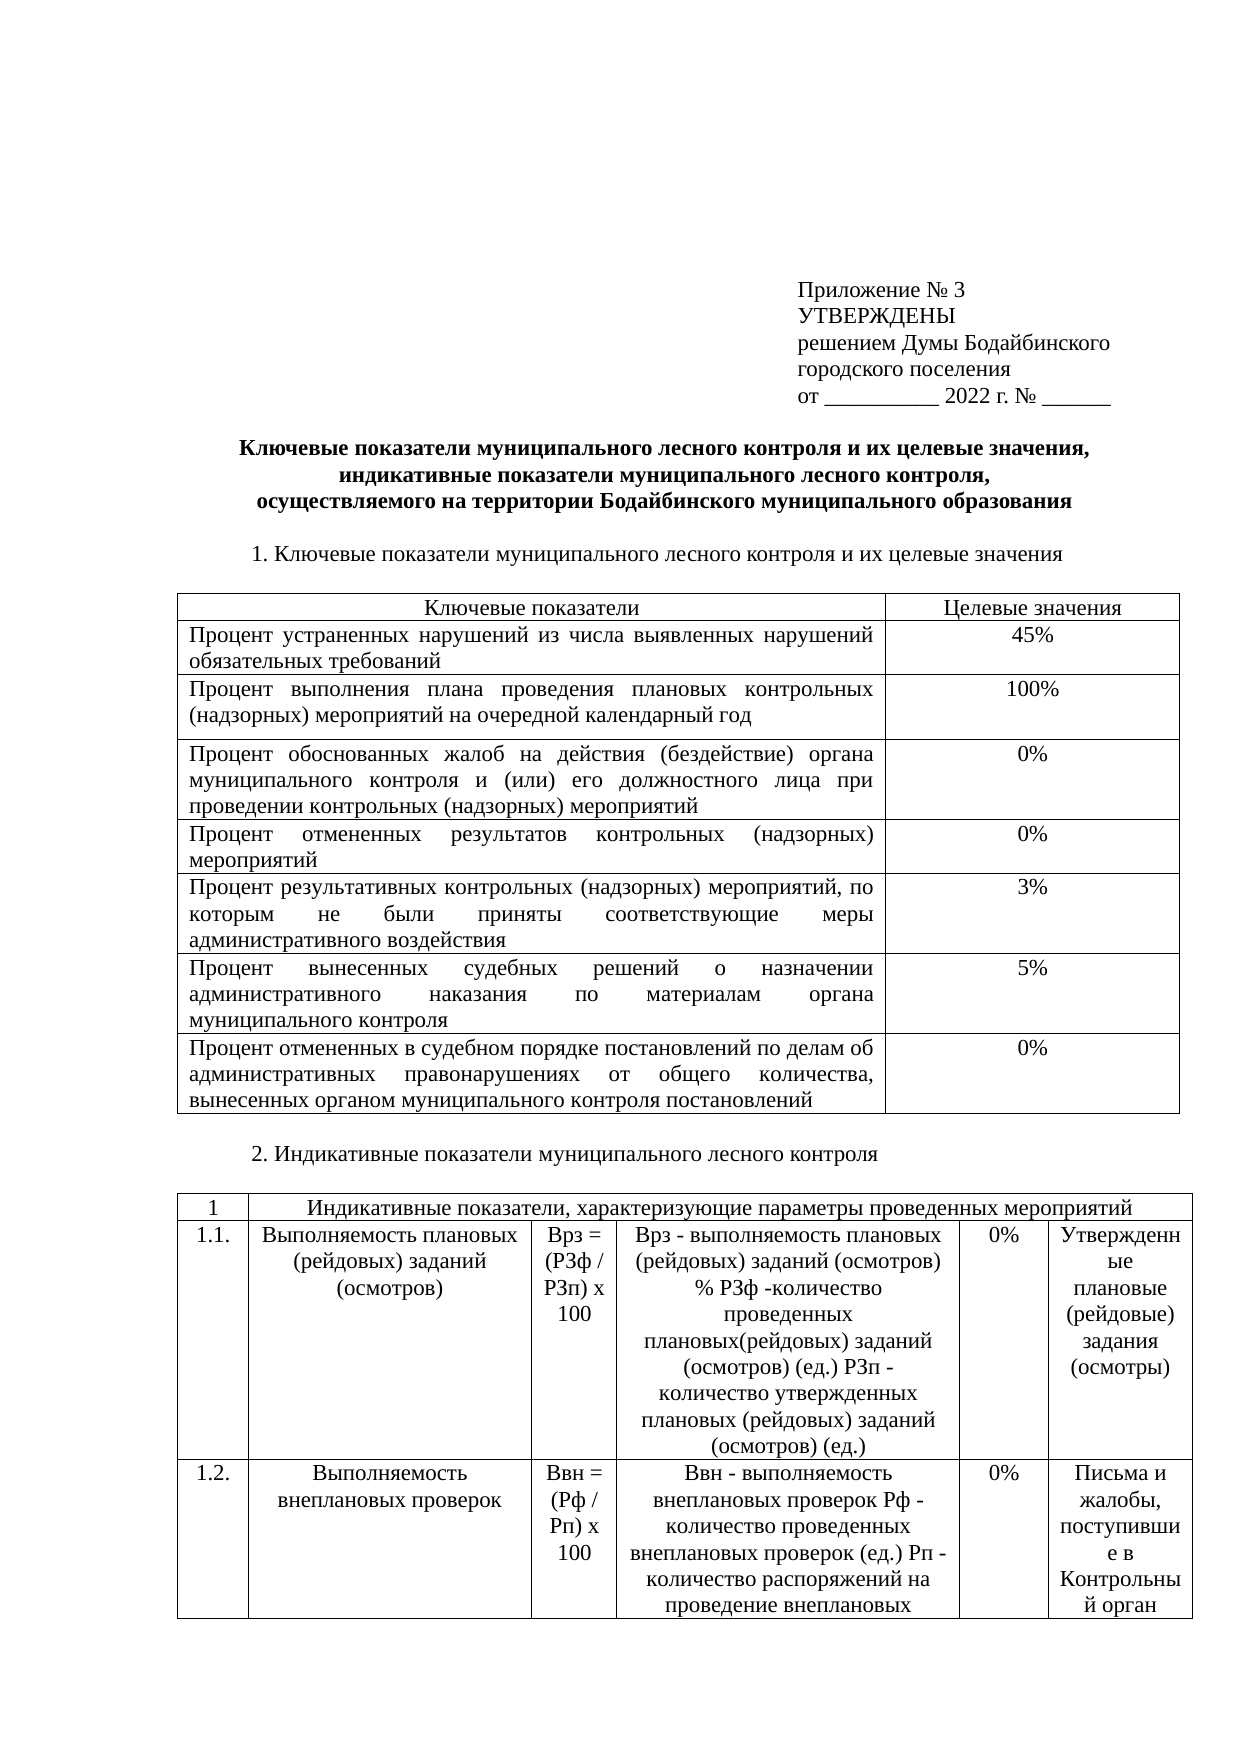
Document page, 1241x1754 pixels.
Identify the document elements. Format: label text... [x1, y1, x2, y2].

table_cell Процент отмененных в судебном порядке постановлений по делам об административных правонарушениях от общего количества, вынесенных органом муниципального контроля постановлений [178, 1034, 885, 1113]
table_cell 1.2. [178, 1460, 248, 1618]
table_cell 3% [886, 874, 1179, 952]
table_cell 1.1. [178, 1221, 248, 1458]
text 2. Индикативные показатели муниципального лесного контроля [177, 1140, 1152, 1166]
table_cell 5% [886, 954, 1179, 1033]
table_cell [617, 1460, 959, 1618]
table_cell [249, 1460, 531, 1618]
text Ключевые показатели муниципального лесного контроля и их целевые значения, индикативные показатели муниципального лесного контроля, [177, 434, 1152, 487]
table_cell Процент результативных контрольных (надзорных) мероприятий, по которым не были приняты соответствующие меры административного воздействия [178, 874, 885, 952]
table_cell Процент обоснованных жалоб на действия (бездействие) органа муниципального контроля и (или) его должностного лица при проведении контрольных (надзорных) мероприятий [178, 740, 885, 819]
text УТВЕРЖДЕНЫ [797, 303, 1152, 329]
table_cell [1049, 1460, 1192, 1618]
table_cell Выполняемость плановых (рейдовых) заданий (осмотров) [249, 1221, 531, 1458]
table_cell 100% [886, 675, 1179, 738]
text решением Думы Бодайбинского [797, 329, 1152, 355]
table_cell Врз - выполняемость плановых (рейдовых) заданий (осмотров) % РЗф -количество проведенных плановых(рейдовых) заданий (осмотров) (ед.) РЗп - количество утвержденных плановых (рейдовых) заданий (осмотров) (ед.) [617, 1221, 959, 1458]
table_cell 0% [886, 1034, 1179, 1113]
table_cell 0% [886, 820, 1179, 872]
table_header Целевые значения [886, 594, 1179, 620]
table_cell Процент устраненных нарушений из числа выявленных нарушений обязательных требований [178, 621, 885, 674]
text осуществляемого на территории Бодайбинского муниципального образования [177, 487, 1152, 513]
table_cell 45% [886, 621, 1179, 674]
text городского поселения [797, 355, 1152, 382]
table_cell 0% [960, 1221, 1048, 1458]
text 1. Ключевые показатели муниципального лесного контроля и их целевые значения [177, 540, 1152, 566]
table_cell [532, 1460, 616, 1618]
table_header 1 [178, 1194, 248, 1220]
table_cell Процент отмененных результатов контрольных (надзорных) мероприятий [178, 820, 885, 872]
table_cell Утвержденные плановые (рейдовые) задания (осмотры) [1049, 1221, 1192, 1458]
text Приложение № 3 [797, 276, 1152, 303]
table_cell Врз = (РЗф / РЗп) x 100 [532, 1221, 616, 1458]
table_cell 0% [960, 1460, 1048, 1618]
text от __________ 2022 г. № ______ [797, 382, 1152, 408]
table_header Индикативные показатели, характеризующие параметры проведенных мероприятий [249, 1194, 1192, 1220]
table_header Ключевые показатели [178, 594, 885, 620]
table_cell Процент выполнения плана проведения плановых контрольных (надзорных) мероприятий на очередной календарный год [178, 675, 885, 738]
table_cell Процент вынесенных судебных решений о назначении административного наказания по материалам органа муниципального контроля [178, 954, 885, 1033]
table_cell 0% [886, 740, 1179, 819]
